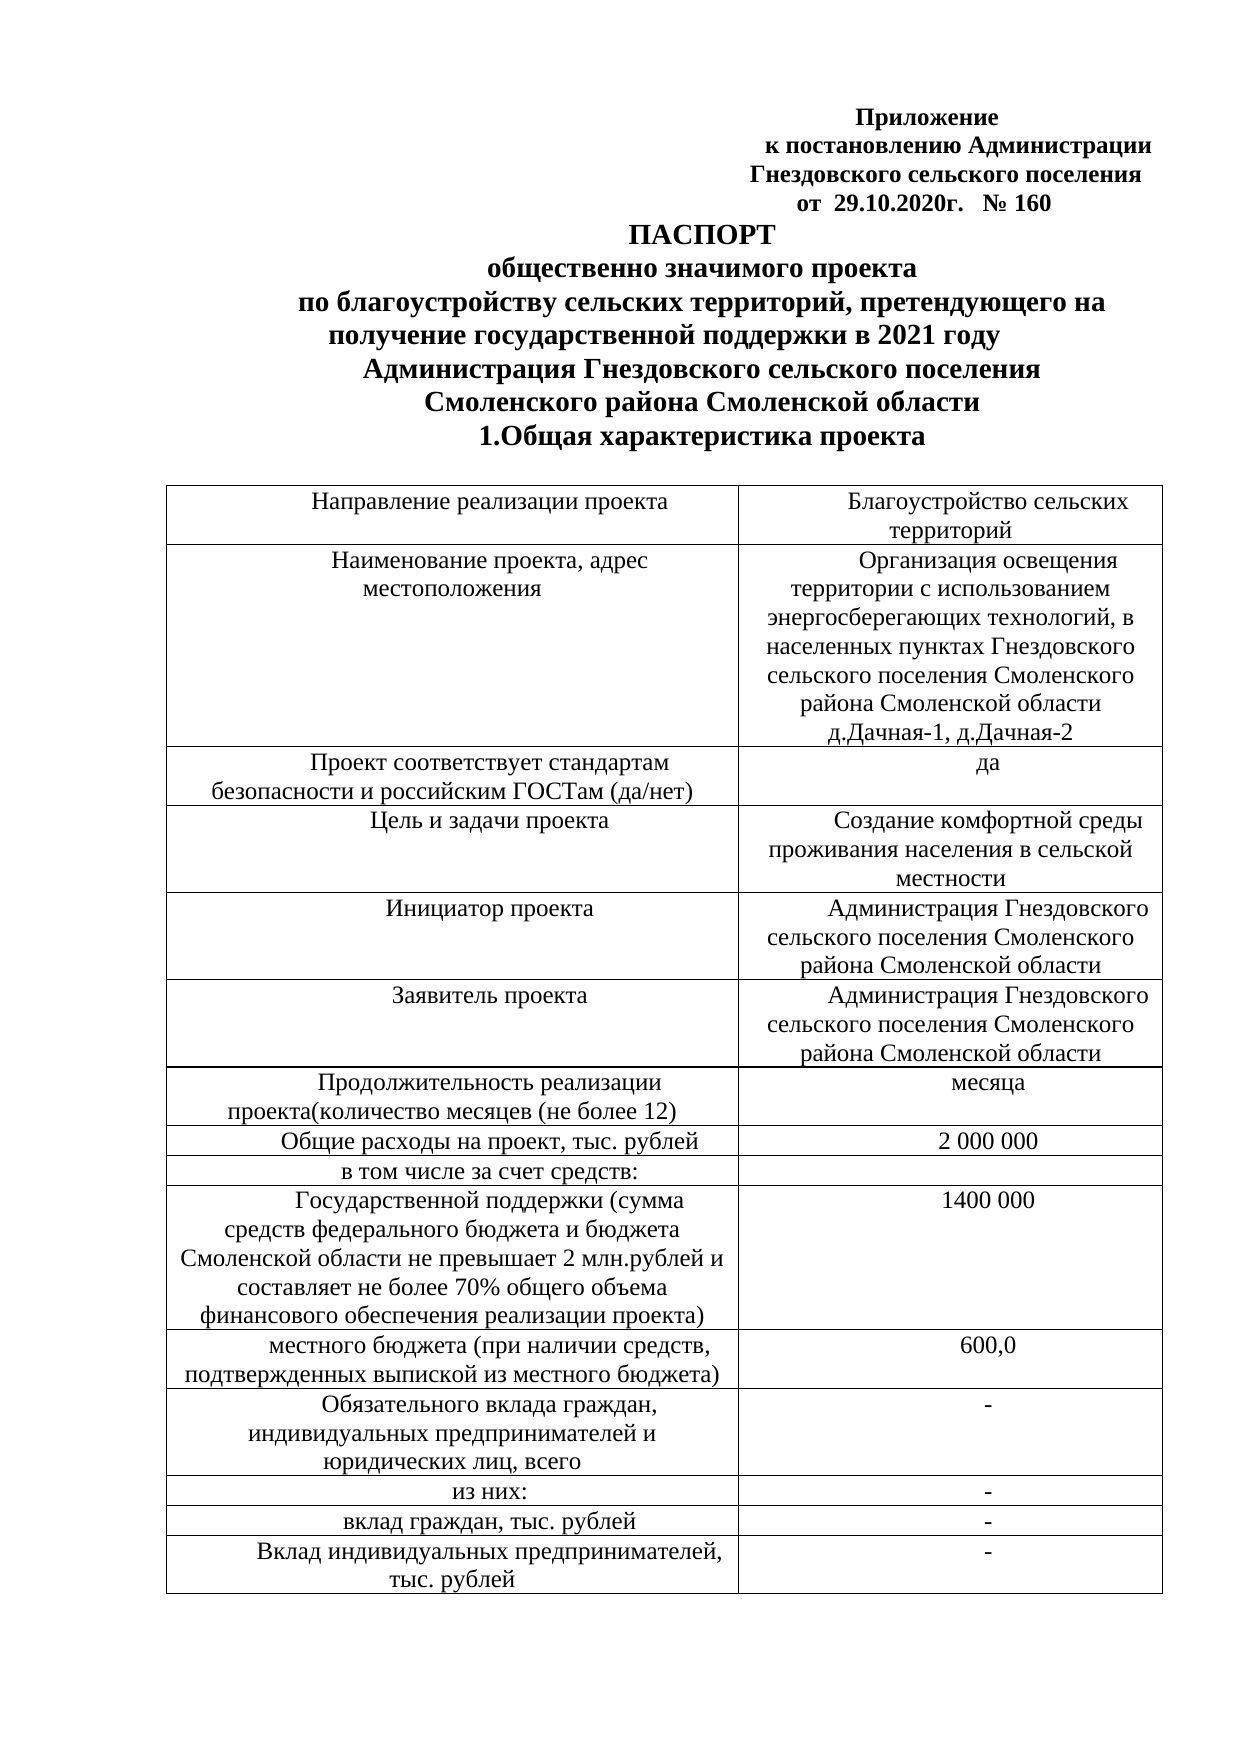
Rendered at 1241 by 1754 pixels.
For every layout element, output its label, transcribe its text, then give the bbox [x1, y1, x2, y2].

table_cell 2 000 000 [739, 1126, 1162, 1155]
table_cell месяца [739, 1068, 1162, 1125]
table_cell из них: [167, 1476, 738, 1505]
table_cell Наименование проекта, адрес местоположения [167, 545, 738, 746]
table_cell - [739, 1389, 1162, 1475]
table_cell - [739, 1506, 1162, 1535]
table_cell 600,0 [739, 1330, 1162, 1388]
text 1.Общая характеристика проекта [177, 418, 1152, 452]
table_cell Организация освещения территории с использованием энергосберегающих технологий, в населенных пунктах Гнездовского сельского поселения Смоленского района Смоленской области д.Дачная-1, д.Дачная-2 [739, 545, 1162, 746]
table_cell Заявитель проекта [167, 980, 738, 1066]
table_cell Цель и задачи проекта [167, 806, 738, 892]
table_cell [739, 1156, 1162, 1184]
text общественно значимого проекта [177, 250, 1152, 284]
text Смоленского района Смоленской области [177, 384, 1152, 418]
table_cell Государственной поддержки (сумма средств федерального бюджета и бюджета Смоленской области не превышает 2 млн.рублей и составляет не более 70% общего объема финансового обеспечения реализации проекта) [167, 1186, 738, 1329]
text ПАСПОРТ [177, 217, 1152, 250]
table_cell Инициатор проекта [167, 893, 738, 979]
table_cell да [739, 747, 1162, 804]
table_cell в том числе за счет средств: [167, 1156, 738, 1184]
table_cell Проект соответствует стандартам безопасности и российским ГОСТам (да/нет) [167, 747, 738, 804]
table_header Благоустройство сельских территорий [739, 486, 1162, 544]
table_header Направление реализации проекта [167, 486, 738, 544]
table_cell Обязательного вклада граждан, индивидуальных предпринимателей и юридических лиц, всего [167, 1389, 738, 1475]
table_cell Продолжительность реализации проекта(количество месяцев (не более 12) [167, 1068, 738, 1125]
text Гнездовского сельского поселения [177, 159, 1152, 188]
text от 29.10.2020г. № 160 [177, 188, 1152, 217]
text к постановлению Администрации [177, 131, 1152, 159]
table_cell Вклад индивидуальных предпринимателей, тыс. рублей [167, 1536, 738, 1593]
table_cell Общие расходы на проект, тыс. рублей [167, 1126, 738, 1155]
table_cell 1400 000 [739, 1186, 1162, 1329]
table_cell Создание комфортной среды проживания населения в сельской местности [739, 806, 1162, 892]
table_cell - [739, 1536, 1162, 1593]
table_cell Администрация Гнездовского сельского поселения Смоленского района Смоленской области [739, 980, 1162, 1066]
text Администрация Гнездовского сельского поселения [177, 351, 1152, 384]
table_cell - [739, 1476, 1162, 1505]
text Приложение [177, 102, 1152, 131]
text по благоустройству сельских территорий, претендующего на получение государственной поддержки в 2021 году [177, 284, 1152, 351]
table_cell вклад граждан, тыс. рублей [167, 1506, 738, 1535]
table_cell местного бюджета (при наличии средств, подтвержденных выпиской из местного бюджета) [167, 1330, 738, 1388]
table_cell Администрация Гнездовского сельского поселения Смоленского района Смоленской области [739, 893, 1162, 979]
